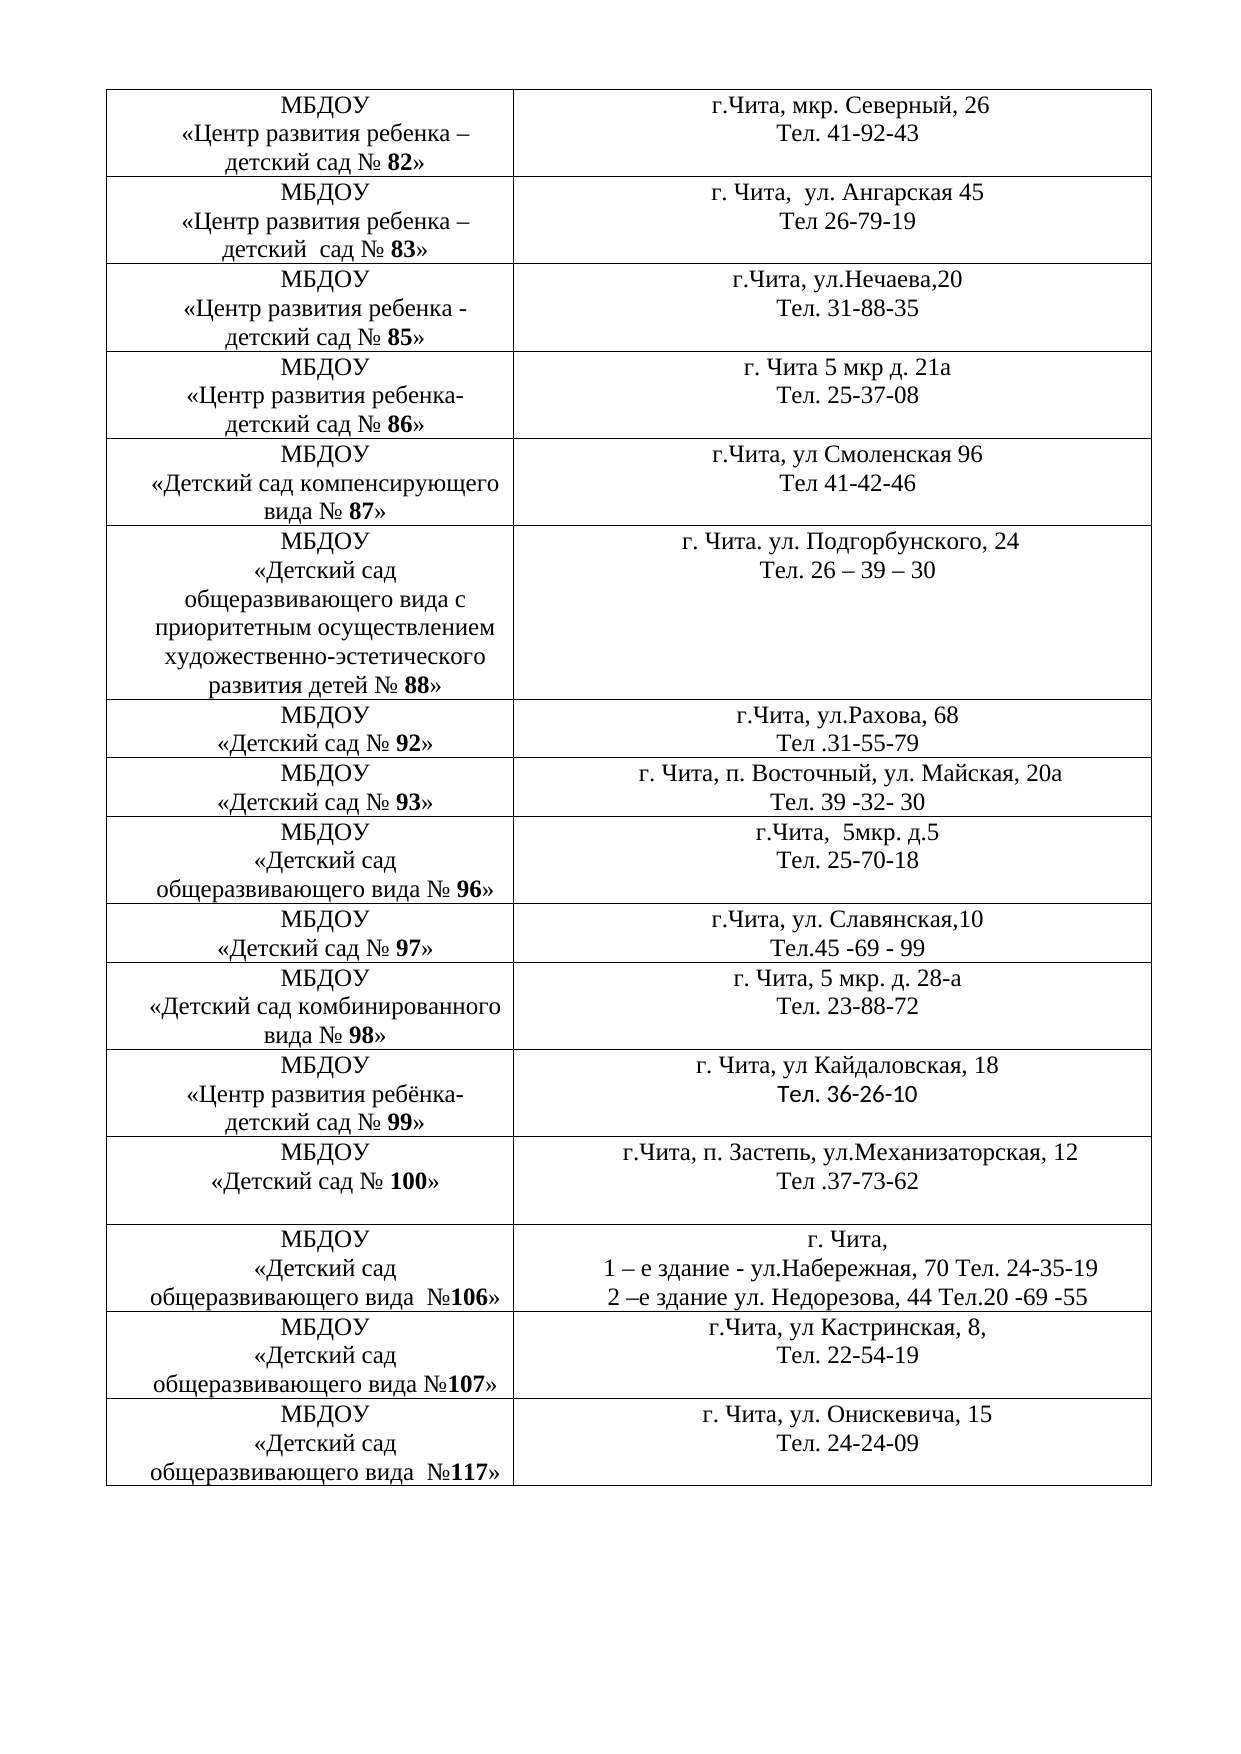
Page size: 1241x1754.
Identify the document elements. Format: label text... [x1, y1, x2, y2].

table_cell г. Чита, ул. Ангарская 45 Тел 26-79-19 [514, 177, 1151, 263]
table_cell г.Чита, п. Застепь, ул.Механизаторская, 12 Тел .37-73-62 [514, 1137, 1151, 1223]
table_cell МБДОУ «Детский сад компенсирующего вида № 87» [107, 439, 513, 525]
table_cell МБДОУ «Детский сад № 100» [107, 1137, 513, 1223]
table_cell МБДОУ «Детский сад № 93» [107, 758, 513, 816]
table_cell МБДОУ «Детский сад общеразвивающего вида №106» [107, 1225, 513, 1311]
table_cell г. Чита 5 мкр д. 21а Тел. 25-37-08 [514, 352, 1151, 438]
table_cell г. Чита, ул. Онискевича, 15 Тел. 24-24-09 [514, 1399, 1151, 1485]
table_cell МБДОУ «Детский сад комбинированного вида № 98» [107, 963, 513, 1049]
table_cell МБДОУ «Центр развития ребенка-детский сад № 86» [107, 352, 513, 438]
table_cell МБДОУ «Детский сад № 97» [107, 904, 513, 962]
table_cell МБДОУ «Центр развития ребёнка- детский сад № 99» [107, 1050, 513, 1136]
table_cell МБДОУ «Детский сад общеразвивающего вида с приоритетным осуществлением художественно-эстетического развития детей № 88» [107, 526, 513, 699]
table_cell г.Чита, ул.Рахова, 68 Тел .31-55-79 [514, 700, 1151, 757]
table_cell г.Чита, 5мкр. д.5 Тел. 25-70-18 [514, 817, 1151, 903]
table_cell г.Чита, ул.Нечаева,20 Тел. 31-88-35 [514, 264, 1151, 351]
table_cell МБДОУ «Детский сад общеразвивающего вида №107» [107, 1312, 513, 1398]
table_cell г.Чита, мкр. Северный, 26 Тел. 41-92-43 [514, 90, 1151, 176]
table_cell г.Чита, ул Кастринская, 8, Тел. 22-54-19 [514, 1312, 1151, 1398]
table_cell МБДОУ «Детский сад общеразвивающего вида №117» [107, 1399, 513, 1485]
table_cell г.Чита, ул. Славянская,10 Тел.45 -69 - 99 [514, 904, 1151, 962]
table_cell г. Чита, 1 – е здание - ул.Набережная, 70 Тел. 24-35-19 2 –е здание ул. Недорезова, 44 Тел.20 -69 -55 [514, 1225, 1151, 1311]
table_cell МБДОУ «Детский сад № 92» [107, 700, 513, 757]
table_cell МБДОУ «Центр развития ребенка -детский сад № 85» [107, 264, 513, 351]
table_cell г. Чита. ул. Подгорбунского, 24 Тел. 26 – 39 – 30 [514, 526, 1151, 699]
table_cell г. Чита, п. Восточный, ул. Майская, 20а Тел. 39 -32- 30 [514, 758, 1151, 816]
table_cell г. Чита, ул Кайдаловская, 18 Тел. 36-26-10 [514, 1050, 1151, 1136]
table_cell МБДОУ «Центр развития ребенка – детский сад № 82» [107, 90, 513, 176]
table_cell МБДОУ «Центр развития ребенка – детский сад № 83» [107, 177, 513, 263]
table_cell г.Чита, ул Смоленская 96 Тел 41-42-46 [514, 439, 1151, 525]
table_cell г. Чита, 5 мкр. д. 28-а Тел. 23-88-72 [514, 963, 1151, 1049]
table_cell МБДОУ «Детский сад общеразвивающего вида № 96» [107, 817, 513, 903]
